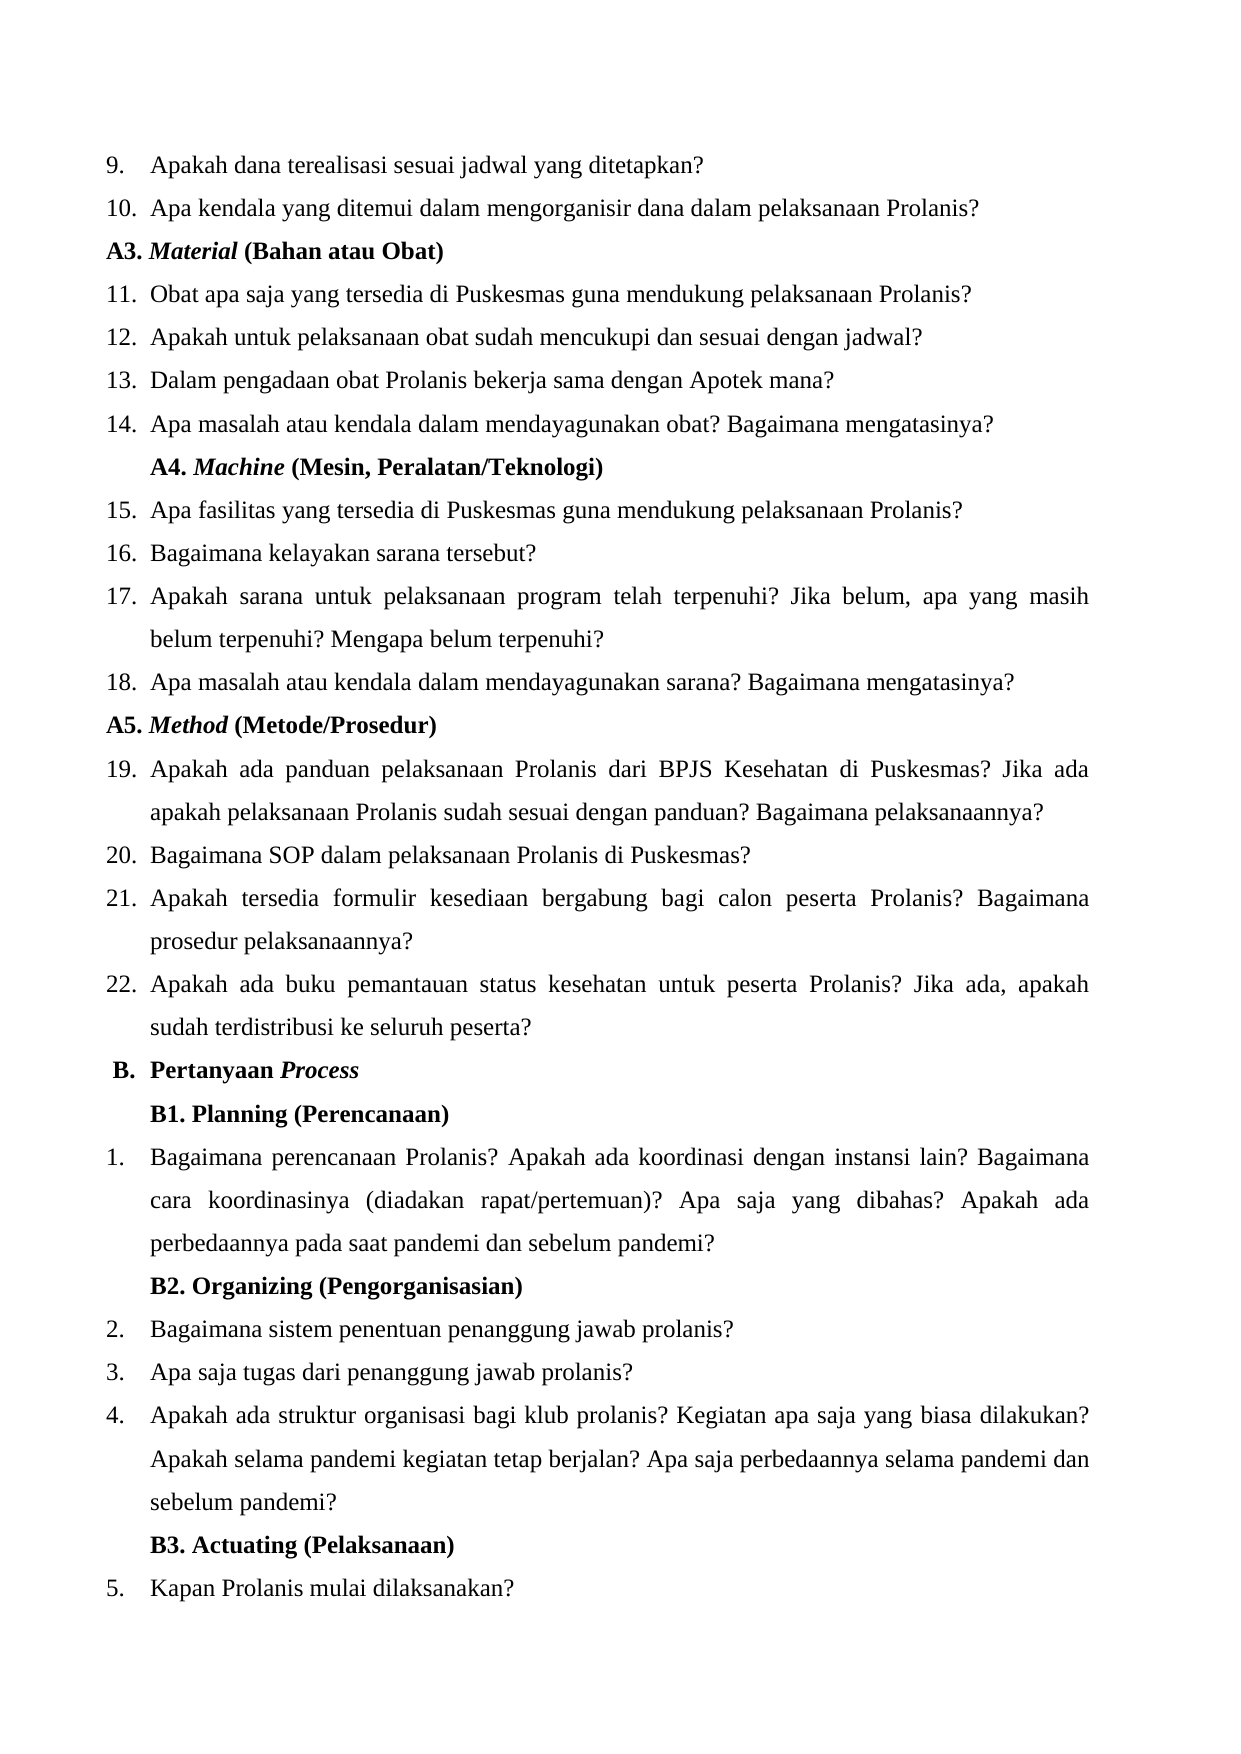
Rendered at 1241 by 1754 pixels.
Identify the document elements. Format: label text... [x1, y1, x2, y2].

list Apa masalah atau kendala dalam mendayagunakan sarana? Bagaimana mengatasinya? [106, 667, 1090, 696]
list Dalam pengadaan obat Prolanis bekerja sama dengan Apotek mana? [106, 366, 1090, 394]
list Apakah tersedia formulir kesediaan bergabung bagi calon peserta Prolanis? Bagaimana prosedur pelaksanaannya? [106, 883, 1090, 955]
list Apa fasilitas yang tersedia di Puskesmas guna mendukung pelaksanaan Prolanis? [106, 495, 1090, 524]
text B1. Planning (Perencanaan) [150, 1099, 1090, 1127]
list Bagaimana sistem penentuan penanggung jawab prolanis? [106, 1314, 1090, 1343]
list Apa kendala yang ditemui dalam mengorganisir dana dalam pelaksanaan Prolanis? [106, 193, 1090, 222]
list Bagaimana SOP dalam pelaksanaan Prolanis di Puskesmas? [106, 840, 1090, 869]
text A5. Method (Metode/Prosedur) [106, 711, 1090, 739]
list Apa saja tugas dari penanggung jawab prolanis? [106, 1357, 1090, 1386]
list Apakah untuk pelaksanaan obat sudah mencukupi dan sesuai dengan jadwal? [106, 322, 1090, 351]
text B2. Organizing (Pengorganisasian) [150, 1271, 1090, 1300]
list Apakah sarana untuk pelaksanaan program telah terpenuhi? Jika belum, apa yang masih belum terpenuhi? Mengapa belum terpenuhi? [106, 581, 1090, 653]
text A4. Machine (Mesin, Peralatan/Teknologi) [150, 452, 1090, 481]
list Apa masalah atau kendala dalam mendayagunakan obat? Bagaimana mengatasinya? [106, 409, 1090, 437]
list Kapan Prolanis mulai dilaksanakan? [106, 1573, 1090, 1602]
text B3. Actuating (Pelaksanaan) [150, 1530, 1090, 1559]
list Apakah ada struktur organisasi bagi klub prolanis? Kegiatan apa saja yang biasa dilakukan? Apakah selama pandemi kegiatan tetap berjalan? Apa saja perbedaannya selama pandemi dan sebelum pandemi? [106, 1401, 1090, 1516]
list Pertanyaan Process [112, 1056, 1090, 1084]
list Apakah ada panduan pelaksanaan Prolanis dari BPJS Kesehatan di Puskesmas? Jika ada apakah pelaksanaan Prolanis sudah sesuai dengan panduan? Bagaimana pelaksanaannya? [106, 754, 1090, 826]
list Bagaimana kelayakan sarana tersebut? [106, 538, 1090, 567]
list Apakah dana terealisasi sesuai jadwal yang ditetapkan? [106, 150, 1090, 179]
list Obat apa saja yang tersedia di Puskesmas guna mendukung pelaksanaan Prolanis? [106, 279, 1090, 308]
list Bagaimana perencanaan Prolanis? Apakah ada koordinasi dengan instansi lain? Bagaimana cara koordinasinya (diadakan rapat/pertemuan)? Apa saja yang dibahas? Apakah ada perbedaannya pada saat pandemi dan sebelum pandemi? [106, 1142, 1090, 1257]
text A3. Material (Bahan atau Obat) [106, 236, 1090, 265]
list Apakah ada buku pemantauan status kesehatan untuk peserta Prolanis? Jika ada, apakah sudah terdistribusi ke seluruh peserta? [106, 969, 1090, 1041]
